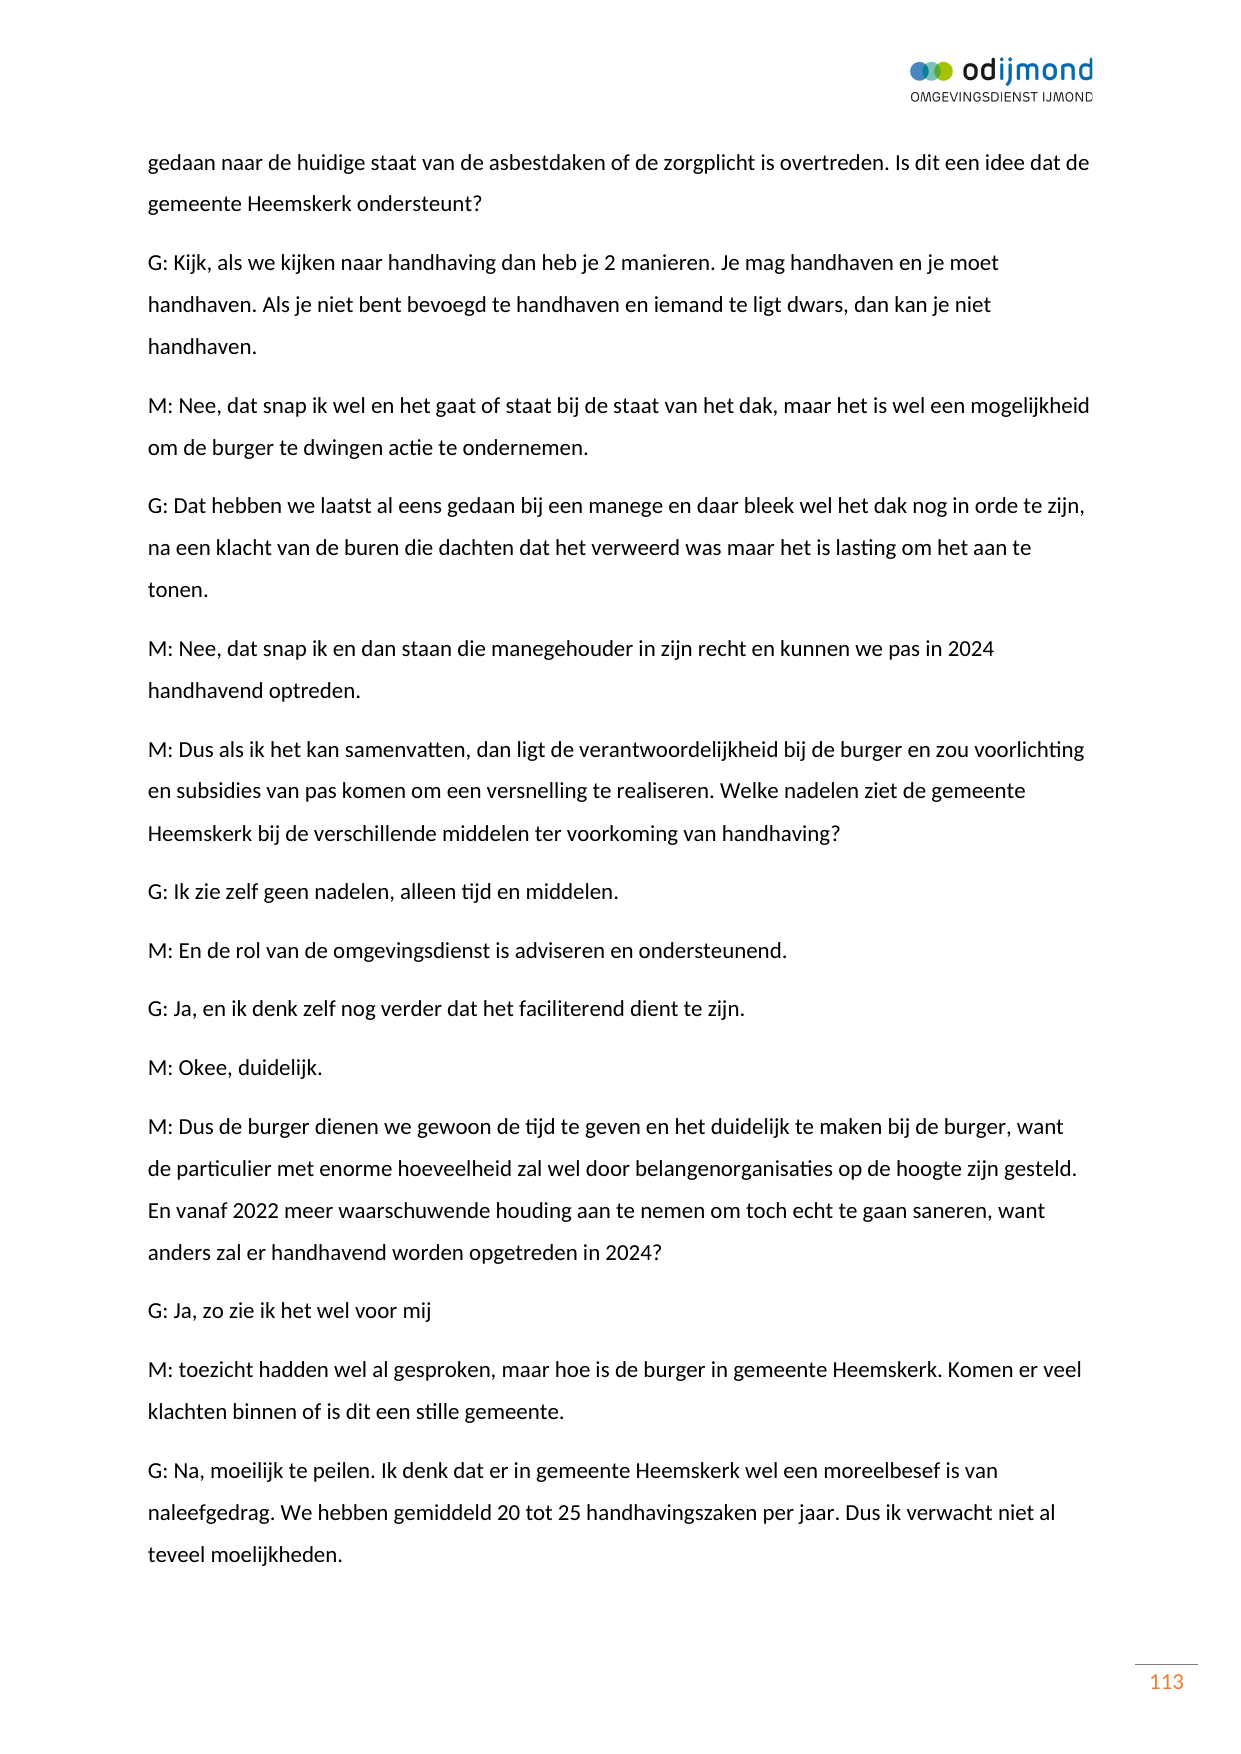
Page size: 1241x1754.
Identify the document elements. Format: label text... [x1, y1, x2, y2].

text M: Dus de burger dienen we gewoon de tijd te geven en het duidelijk te maken bij de burger, want de particulier met enorme hoeveelheid zal wel door belangenorganisaties op de hoogte zijn gesteld. En vanaf 2022 meer waarschuwende houding aan te nemen om toch echt te gaan saneren, want anders zal er handhavend worden opgetreden in 2024? [148, 1112, 1093, 1266]
text G: Ik zie zelf geen nadelen, alleen tijd en middelen. [148, 877, 1093, 905]
text M: Nee, dat snap ik en dan staan die manegehouder in zijn recht en kunnen we pas in 2024 handhavend optreden. [148, 634, 1093, 704]
picture [910, 57, 1093, 102]
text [148, 148, 1093, 218]
text G: Na, moeilijk te peilen. Ik denk dat er in gemeente Heemskerk wel een moreelbesef is van naleefgedrag. We hebben gemiddeld 20 tot 25 handhavingszaken per jaar. Dus ik verwacht niet al teveel moelijkheden. [148, 1456, 1093, 1568]
text G: Dat hebben we laatst al eens gedaan bij een manege en daar bleek wel het dak nog in orde te zijn, na een klacht van de buren die dachten dat het verweerd was maar het is lasting om het aan te tonen. [148, 491, 1093, 603]
text G: Kijk, als we kijken naar handhaving dan heb je 2 manieren. Je mag handhaven en je moet handhaven. Als je niet bent bevoegd te handhaven en iemand te ligt dwars, dan kan je niet handhaven. [148, 248, 1093, 360]
text M: Okee, duidelijk. [148, 1053, 1093, 1081]
text M: toezicht hadden wel al gesproken, maar hoe is de burger in gemeente Heemskerk. Komen er veel klachten binnen of is dit een stille gemeente. [148, 1355, 1093, 1425]
text G: Ja, zo zie ik het wel voor mij [148, 1296, 1093, 1324]
text M: En de rol van de omgevingsdienst is adviseren en ondersteunend. [148, 936, 1093, 964]
text M: Dus als ik het kan samenvatten, dan ligt de verantwoordelijkheid bij de burger en zou voorlichting en subsidies van pas komen om een versnelling te realiseren. Welke nadelen ziet de gemeente Heemskerk bij de verschillende middelen ter voorkoming van handhaving? [148, 735, 1093, 847]
text M: Nee, dat snap ik wel en het gaat of staat bij de staat van het dak, maar het is wel een mogelijkheid om de burger te dwingen actie te ondernemen. [148, 391, 1093, 461]
text G: Ja, en ik denk zelf nog verder dat het faciliterend dient te zijn. [148, 994, 1093, 1023]
